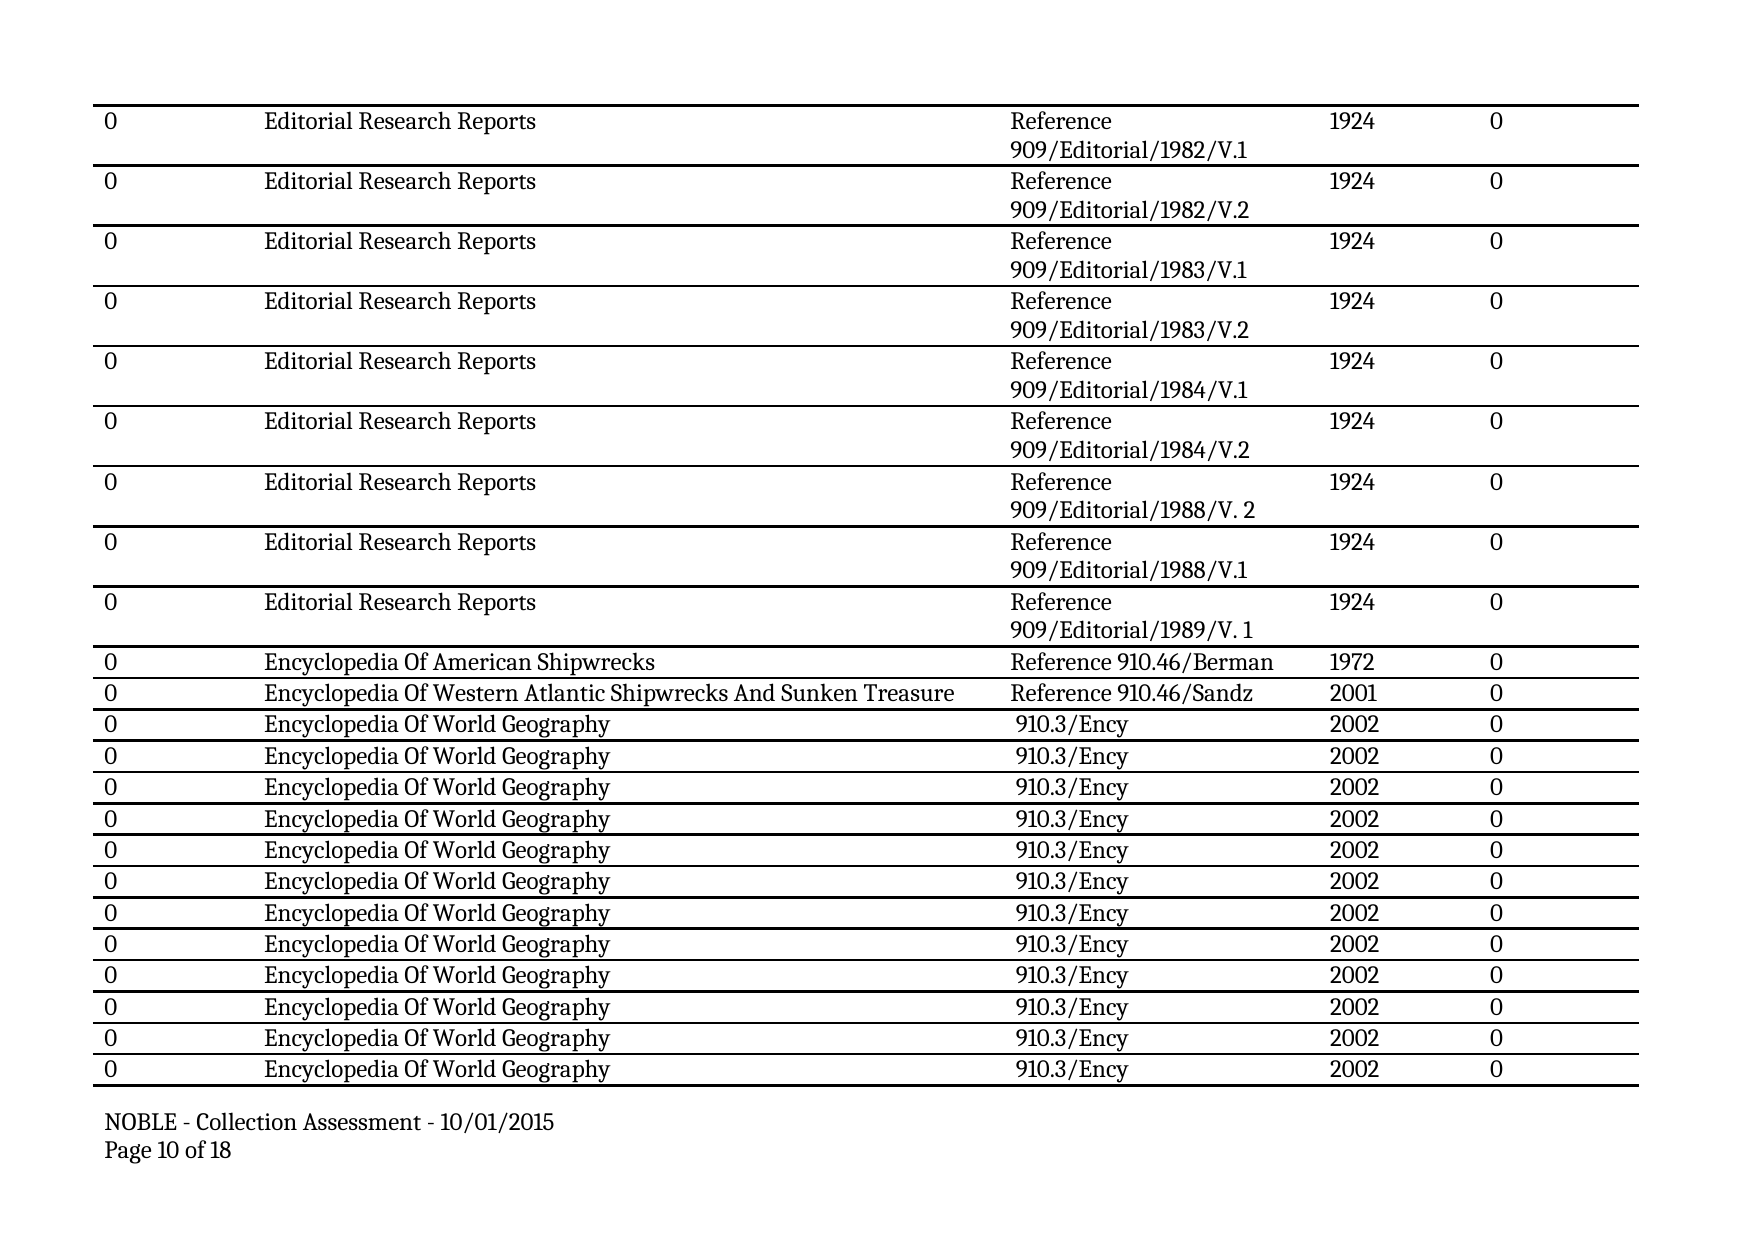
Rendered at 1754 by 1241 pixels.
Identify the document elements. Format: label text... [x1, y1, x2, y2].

table_cell Reference 909/Editorial/1982/V.2 [999, 167, 1319, 224]
table_cell 0 [93, 588, 253, 645]
table_cell 1924 [1319, 287, 1478, 344]
table_cell 2002 [1319, 930, 1478, 959]
table_cell 1924 [1319, 167, 1478, 224]
table_cell Reference 910.46/Sandz [999, 679, 1319, 708]
table_cell 0 [1479, 107, 1638, 164]
table_cell 0 [1479, 773, 1638, 802]
table_cell 0 [93, 805, 253, 833]
table_cell Editorial Research Reports [253, 227, 999, 284]
table_cell Encyclopedia Of World Geography [253, 711, 999, 739]
table_cell 910.3/Ency [999, 930, 1319, 959]
table_cell 0 [93, 773, 253, 802]
table_cell 0 [1479, 1024, 1638, 1053]
table_cell 0 [1479, 467, 1638, 525]
table_cell Encyclopedia Of World Geography [253, 961, 999, 990]
table_cell Editorial Research Reports [253, 347, 999, 405]
table_cell 2001 [1319, 679, 1478, 708]
table_cell 0 [1479, 648, 1638, 676]
table_cell 0 [93, 899, 253, 927]
table_cell Reference 909/Editorial/1988/V.1 [999, 528, 1319, 585]
table_cell 0 [1479, 805, 1638, 833]
table_cell Reference 909/Editorial/1984/V.1 [999, 347, 1319, 405]
table_cell 910.3/Ency [999, 961, 1319, 990]
table_cell 2002 [1319, 773, 1478, 802]
table_cell 2002 [1319, 836, 1478, 864]
table_cell 0 [93, 648, 253, 676]
table_cell 0 [93, 287, 253, 344]
table_cell 910.3/Ency [999, 1055, 1319, 1084]
table_cell Encyclopedia Of Western Atlantic Shipwrecks And Sunken Treasure [253, 679, 999, 708]
table_cell Encyclopedia Of American Shipwrecks [253, 648, 999, 676]
table_cell 0 [93, 227, 253, 284]
table_cell 1924 [1319, 347, 1478, 405]
table_cell Reference 909/Editorial/1984/V.2 [999, 407, 1319, 465]
table_cell 0 [93, 742, 253, 771]
table_cell 2002 [1319, 711, 1478, 739]
table_cell Editorial Research Reports [253, 287, 999, 344]
table_cell 0 [1479, 836, 1638, 864]
table_cell 910.3/Ency [999, 773, 1319, 802]
table_cell 0 [1479, 679, 1638, 708]
table_cell 0 [93, 467, 253, 525]
table_cell 0 [93, 961, 253, 990]
table_cell 2002 [1319, 961, 1478, 990]
table_cell 910.3/Ency [999, 836, 1319, 864]
table_cell 0 [93, 1055, 253, 1084]
table_cell 0 [1479, 993, 1638, 1021]
table_cell 1924 [1319, 107, 1478, 164]
table_cell 910.3/Ency [999, 711, 1319, 739]
table_cell Encyclopedia Of World Geography [253, 805, 999, 833]
table_cell 2002 [1319, 805, 1478, 833]
table_cell 0 [1479, 167, 1638, 224]
table_cell 0 [1479, 742, 1638, 771]
table_cell 910.3/Ency [999, 742, 1319, 771]
table_cell Reference 909/Editorial/1982/V.1 [999, 107, 1319, 164]
table_cell 0 [93, 993, 253, 1021]
table_cell 0 [93, 679, 253, 708]
table_cell 0 [93, 528, 253, 585]
table_cell Editorial Research Reports [253, 167, 999, 224]
table_cell 0 [93, 167, 253, 224]
table_cell Editorial Research Reports [253, 528, 999, 585]
table_cell Encyclopedia Of World Geography [253, 773, 999, 802]
table_cell 2002 [1319, 867, 1478, 896]
table_cell Encyclopedia Of World Geography [253, 930, 999, 959]
table_cell 0 [1479, 227, 1638, 284]
table_cell 2002 [1319, 742, 1478, 771]
table_cell 0 [1479, 867, 1638, 896]
table_cell 910.3/Ency [999, 993, 1319, 1021]
table_cell Encyclopedia Of World Geography [253, 899, 999, 927]
table_cell 2002 [1319, 993, 1478, 1021]
table_cell 0 [93, 1024, 253, 1053]
table_cell 0 [1479, 347, 1638, 405]
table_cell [253, 1055, 999, 1084]
table_cell 0 [1479, 899, 1638, 927]
table_cell 1924 [1319, 407, 1478, 465]
table_cell 0 [1479, 961, 1638, 990]
table_cell Reference 909/Editorial/1989/V. 1 [999, 588, 1319, 645]
table_cell 0 [1479, 930, 1638, 959]
table_cell 0 [1479, 287, 1638, 344]
table_cell Editorial Research Reports [253, 588, 999, 645]
table_cell 1924 [1319, 467, 1478, 525]
table_cell Encyclopedia Of World Geography [253, 1024, 999, 1053]
table_cell Reference 909/Editorial/1983/V.1 [999, 227, 1319, 284]
table_cell 910.3/Ency [999, 899, 1319, 927]
table_cell 0 [93, 836, 253, 864]
table_cell 0 [93, 930, 253, 959]
table_cell 1924 [1319, 227, 1478, 284]
table_cell 1924 [1319, 588, 1478, 645]
table_cell 0 [1479, 528, 1638, 585]
table_cell 0 [93, 107, 253, 164]
table_cell 0 [1479, 407, 1638, 465]
table_cell Reference 910.46/Berman [999, 648, 1319, 676]
table_cell Editorial Research Reports [253, 407, 999, 465]
table_cell 1924 [1319, 528, 1478, 585]
table_cell 0 [93, 407, 253, 465]
table_cell Reference 909/Editorial/1983/V.2 [999, 287, 1319, 344]
table_cell Editorial Research Reports [253, 467, 999, 525]
table_cell 910.3/Ency [999, 805, 1319, 833]
table_cell 0 [93, 867, 253, 896]
table_cell 910.3/Ency [999, 867, 1319, 896]
table_cell Encyclopedia Of World Geography [253, 742, 999, 771]
table_cell 1972 [1319, 648, 1478, 676]
table_cell 0 [93, 347, 253, 405]
table_cell 0 [1479, 1055, 1638, 1084]
table_cell Encyclopedia Of World Geography [253, 993, 999, 1021]
table_cell 2002 [1319, 1055, 1478, 1084]
table_cell Encyclopedia Of World Geography [253, 867, 999, 896]
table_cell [253, 107, 999, 164]
table_cell 0 [1479, 588, 1638, 645]
table_cell Encyclopedia Of World Geography [253, 836, 999, 864]
table_cell Reference 909/Editorial/1988/V. 2 [999, 467, 1319, 525]
table_cell 0 [1479, 711, 1638, 739]
table_cell 2002 [1319, 1024, 1478, 1053]
table_cell 2002 [1319, 899, 1478, 927]
table_cell 910.3/Ency [999, 1024, 1319, 1053]
table_cell 0 [93, 711, 253, 739]
